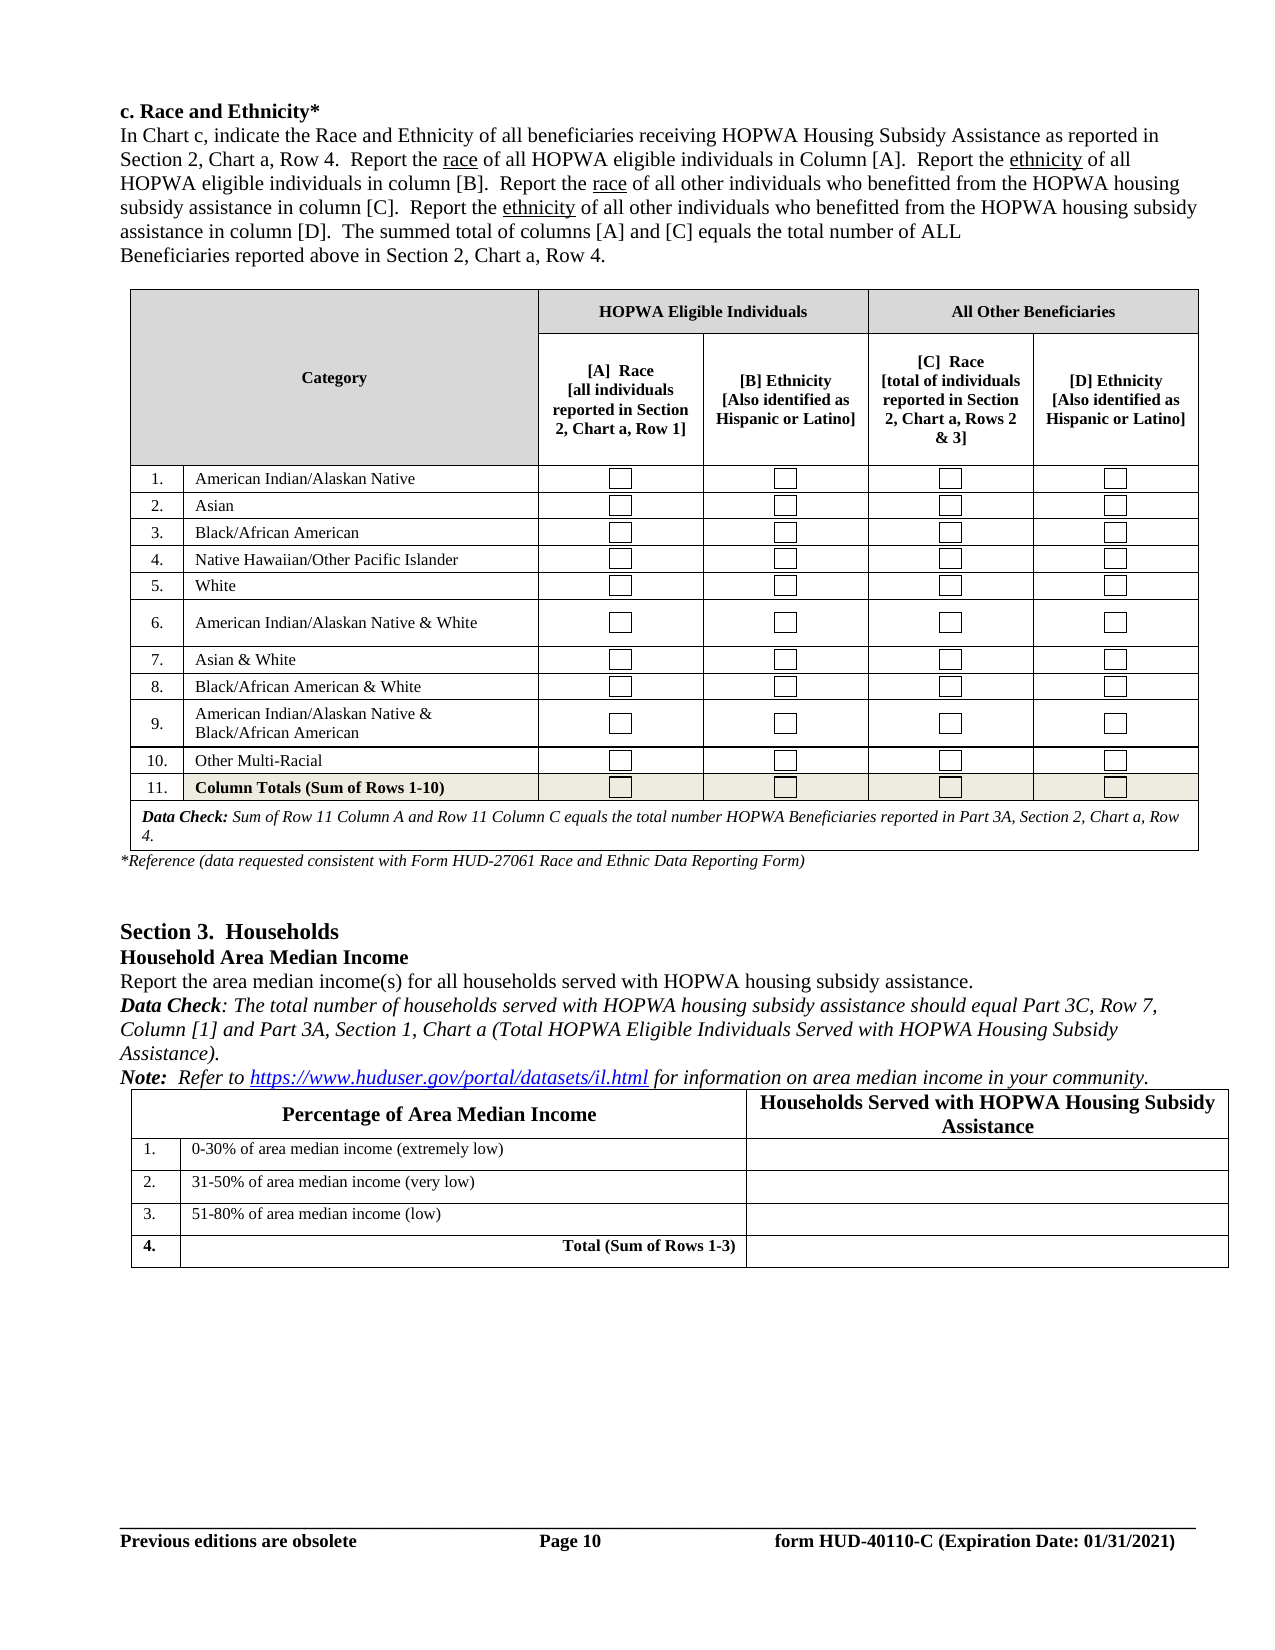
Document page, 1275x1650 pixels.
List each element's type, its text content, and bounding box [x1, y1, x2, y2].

table_cell [1034, 466, 1198, 492]
table_cell 4. [132, 1236, 180, 1267]
text Beneficiaries reported above in Section 2, Chart a, Row 4. [120, 243, 1200, 267]
table_cell 3. [132, 1204, 180, 1235]
table_cell [704, 700, 868, 746]
table_cell [1034, 493, 1198, 518]
table_cell [539, 546, 703, 572]
text Data Check: The total number of households served with HOPWA housing subsidy assistance should equal Part 3C, Row 7, Column [1] and Part 3A, Section 1, Chart a (Total HOPWA Eligible Individuals Served with HOPWA Housing Subsidy Assistance). [120, 993, 1200, 1065]
text Section 3. Households [120, 918, 1200, 944]
table_cell [1034, 674, 1198, 699]
table_cell [869, 600, 1033, 646]
table_cell [539, 674, 703, 699]
table_cell 11. [131, 774, 183, 800]
table_cell [704, 573, 868, 599]
table_cell [B] Ethnicity [Also identified as Hispanic or Latino] [704, 334, 868, 465]
table_cell [1034, 600, 1198, 646]
table_cell Black/African American & White [184, 674, 538, 699]
table_cell [1034, 647, 1198, 672]
table_cell [704, 748, 868, 773]
table_cell [747, 1139, 1228, 1170]
table_cell Column Totals (Sum of Rows 1-10) [184, 774, 538, 800]
table_cell 0-30% of area median income (extremely low) [181, 1139, 746, 1170]
text c. Race and Ethnicity* [120, 99, 1200, 123]
table_cell 2. [131, 493, 183, 518]
table_cell 8. [131, 674, 183, 699]
table_cell Black/African American [184, 519, 538, 545]
text Household Area Median Income [120, 944, 1200, 969]
table_cell [1034, 748, 1198, 773]
table_cell [D] Ethnicity [Also identified as Hispanic or Latino] [1034, 334, 1198, 465]
table_cell [747, 1236, 1228, 1267]
table_cell American Indian/Alaskan Native & Black/African American [184, 700, 538, 746]
table_cell Data Check: Sum of Row 11 Column A and Row 11 Column C equals the total number HOPWA Beneficiaries reported in Part 3A, Section 2, Chart a, Row 4. [131, 801, 1198, 850]
table_header Percentage of Area Median Income [132, 1090, 746, 1138]
text Report the area median income(s) for all households served with HOPWA housing subsidy assistance. [120, 969, 1200, 993]
table_cell [869, 519, 1033, 545]
table_cell 51-80% of area median income (low) [181, 1204, 746, 1235]
table_cell 2. [132, 1171, 180, 1202]
text *Reference (data requested consistent with Form HUD-27061 Race and Ethnic Data Reporting Form) [120, 851, 1200, 870]
table_cell [539, 573, 703, 599]
table_cell 6. [131, 600, 183, 646]
table_cell [704, 647, 868, 672]
table_header HOPWA Eligible Individuals [539, 290, 868, 333]
table_cell [869, 493, 1033, 518]
table_cell 31-50% of area median income (very low) [181, 1171, 746, 1202]
table_cell [704, 774, 868, 800]
table_cell [869, 674, 1033, 699]
table_cell [704, 546, 868, 572]
table_cell White [184, 573, 538, 599]
table_cell [539, 700, 703, 746]
table_cell [539, 600, 703, 646]
table_cell Total (Sum of Rows 1-3) [181, 1236, 746, 1267]
table_cell [747, 1171, 1228, 1202]
text Note: Refer to https://www.huduser.gov/portal/datasets/il.html for information on area median income in your community. [120, 1065, 1200, 1089]
table_cell Native Hawaiian/Other Pacific Islander [184, 546, 538, 572]
table_cell 9. [131, 700, 183, 746]
table_cell [539, 647, 703, 672]
table_cell [869, 700, 1033, 746]
table_cell 5. [131, 573, 183, 599]
text In Chart c, indicate the Race and Ethnicity of all beneficiaries receiving HOPWA Housing Subsidy Assistance as reported in Section 2, Chart a, Row 4. Report the race of all HOPWA eligible individuals in Column [A]. Report the ethnicity of all HOPWA eligible individuals in column [B]. Report the race of all other individuals who benefitted from the HOPWA housing subsidy assistance in column [C]. Report the ethnicity of all other individuals who benefitted from the HOPWA housing subsidy assistance in column [D]. The summed total of columns [A] and [C] equals the total number of ALL [120, 123, 1200, 243]
table_header Households Served with HOPWA Housing Subsidy Assistance [747, 1090, 1228, 1138]
table_cell [1034, 573, 1198, 599]
table_cell [704, 674, 868, 699]
table_header All Other Beneficiaries [869, 290, 1198, 333]
table_cell Asian & White [184, 647, 538, 672]
table_cell 1. [131, 466, 183, 492]
table_cell American Indian/Alaskan Native & White [184, 600, 538, 646]
table_cell [869, 546, 1033, 572]
table_cell [539, 748, 703, 773]
table_cell [704, 600, 868, 646]
table_cell 1. [132, 1139, 180, 1170]
table_cell [A] Race [all individuals reported in Section 2, Chart a, Row 1] [539, 334, 703, 465]
table_cell [704, 519, 868, 545]
table_cell [C] Race [total of individuals reported in Section 2, Chart a, Rows 2 & 3] [869, 334, 1033, 465]
table_header Category [131, 290, 538, 465]
table_cell 10. [131, 748, 183, 773]
table_cell [1034, 519, 1198, 545]
table_cell American Indian/Alaskan Native [184, 466, 538, 492]
table_cell [1034, 546, 1198, 572]
table_cell [869, 647, 1033, 672]
table_cell [539, 519, 703, 545]
table_cell [869, 573, 1033, 599]
table_cell [747, 1204, 1228, 1235]
table_cell [869, 774, 1033, 800]
table_cell [539, 774, 703, 800]
table_cell 3. [131, 519, 183, 545]
table_cell Other Multi-Racial [184, 748, 538, 773]
table_cell 4. [131, 546, 183, 572]
table_cell [704, 493, 868, 518]
table_cell [1034, 700, 1198, 746]
table_cell [869, 466, 1033, 492]
table_cell [539, 493, 703, 518]
table_cell [539, 466, 703, 492]
table_cell Asian [184, 493, 538, 518]
table_cell [704, 466, 868, 492]
table_cell [1034, 774, 1198, 800]
table_cell 7. [131, 647, 183, 672]
table_cell [869, 748, 1033, 773]
